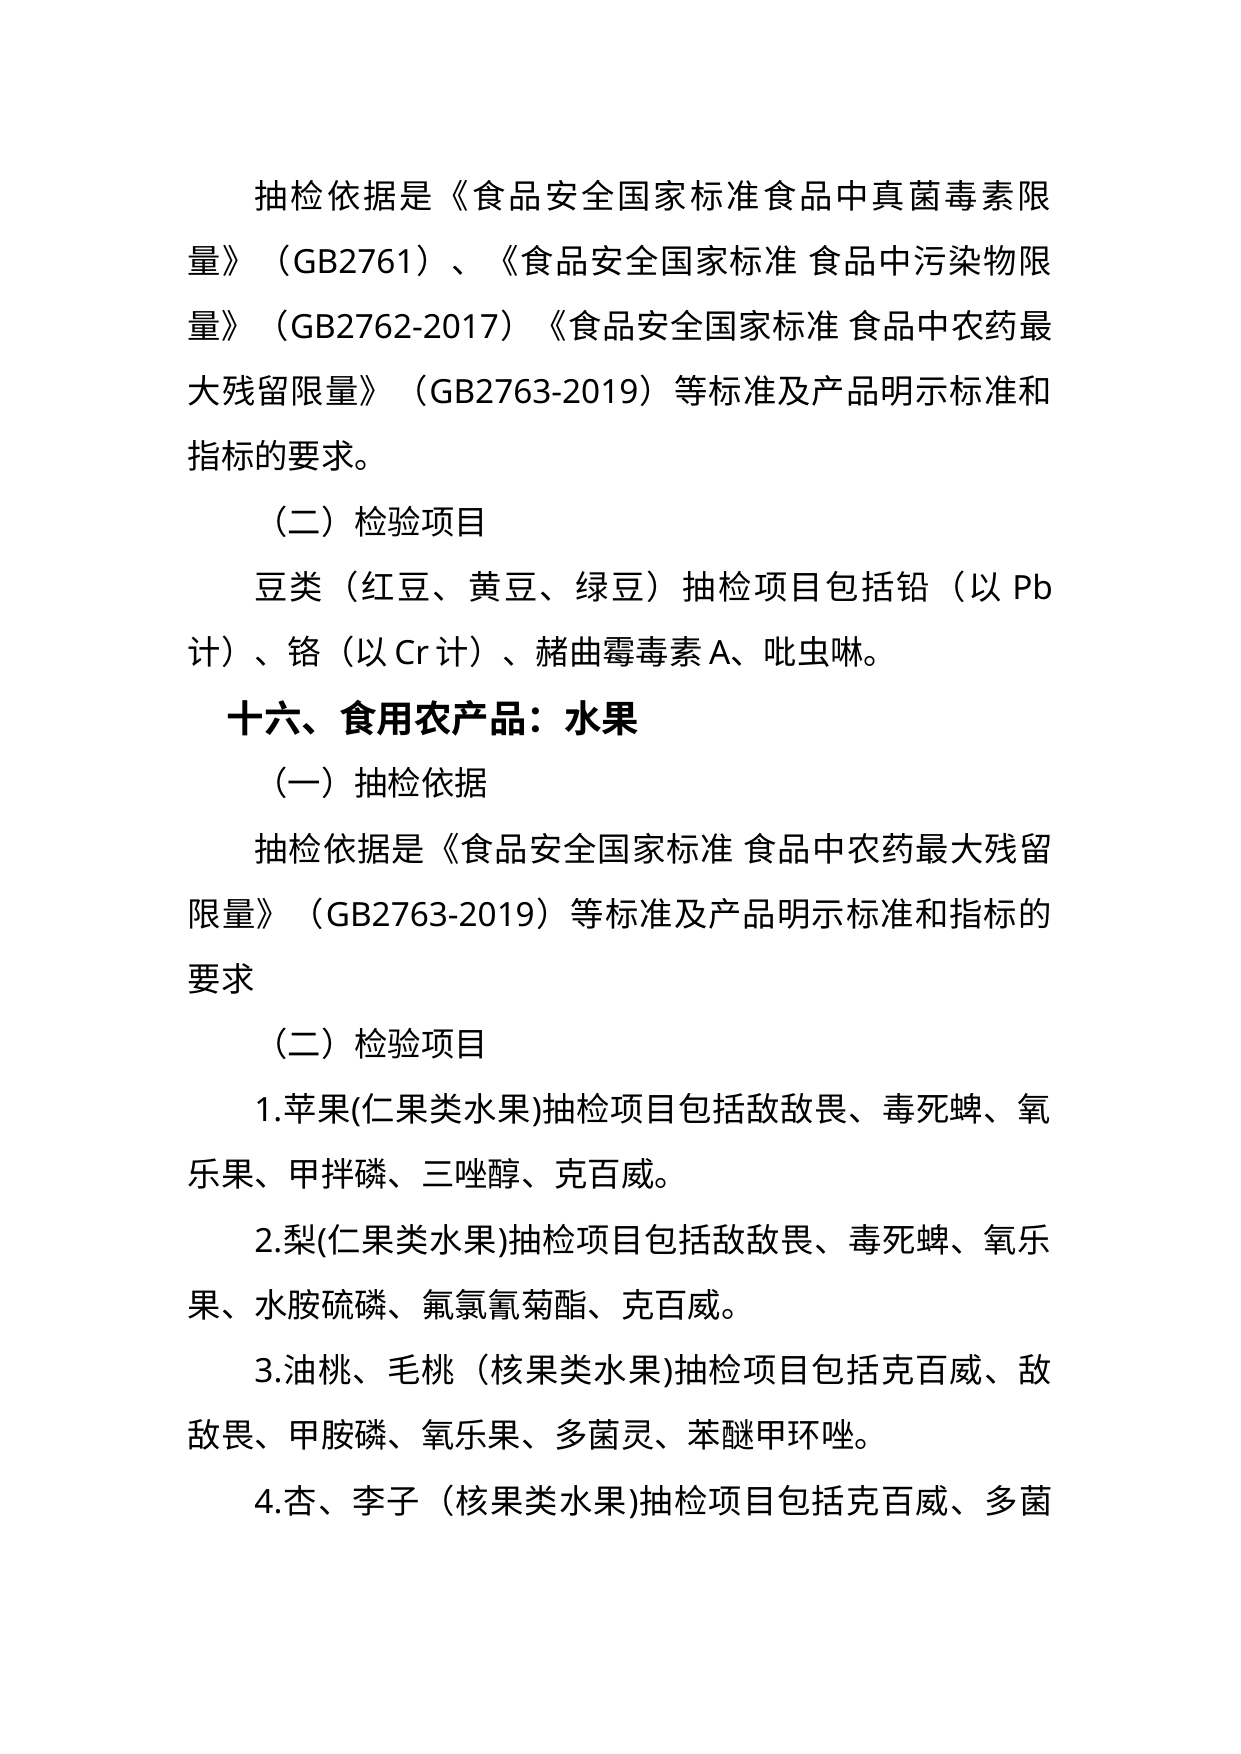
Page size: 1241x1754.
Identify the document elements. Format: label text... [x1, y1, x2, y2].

text （二）检验项目 [187, 487, 1053, 552]
text （一）抽检依据 [187, 749, 1053, 814]
text 豆类（红豆、黄豆、绿豆）抽检项目包括铅（以Pb计）、铬（以Cr计）、赭曲霉毒素A、吡虫啉。 [187, 553, 1053, 683]
text （二）检验项目 [187, 1009, 1053, 1074]
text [187, 1466, 1053, 1531]
text 抽检依据是《食品安全国家标准 食品中农药最大残留限量》（GB2763-2019）等标准及产品明示标准和指标的要求 [187, 814, 1053, 1009]
text 1.苹果(仁果类水果)抽检项目包括敌敌畏、毒死蜱、氧乐果、甲拌磷、三唑醇、克百威。 [187, 1075, 1053, 1205]
text 抽检依据是《食品安全国家标准食品中真菌毒素限量》（GB2761）、《食品安全国家标准 食品中污染物限量》（GB2762-2017）《食品安全国家标准 食品中农药最大残留限量》（GB2763-2019）等标准及产品明示标准和指标的要求。 [187, 162, 1053, 487]
text 2.梨(仁果类水果)抽检项目包括敌敌畏、毒死蜱、氧乐果、水胺硫磷、氟氯氰菊酯、克百威。 [187, 1205, 1053, 1335]
text 3.油桃、毛桃（核果类水果)抽检项目包括克百威、敌敌畏、甲胺磷、氧乐果、多菌灵、苯醚甲环唑。 [187, 1336, 1053, 1466]
text 十六、食用农产品：水果 [187, 683, 1053, 748]
